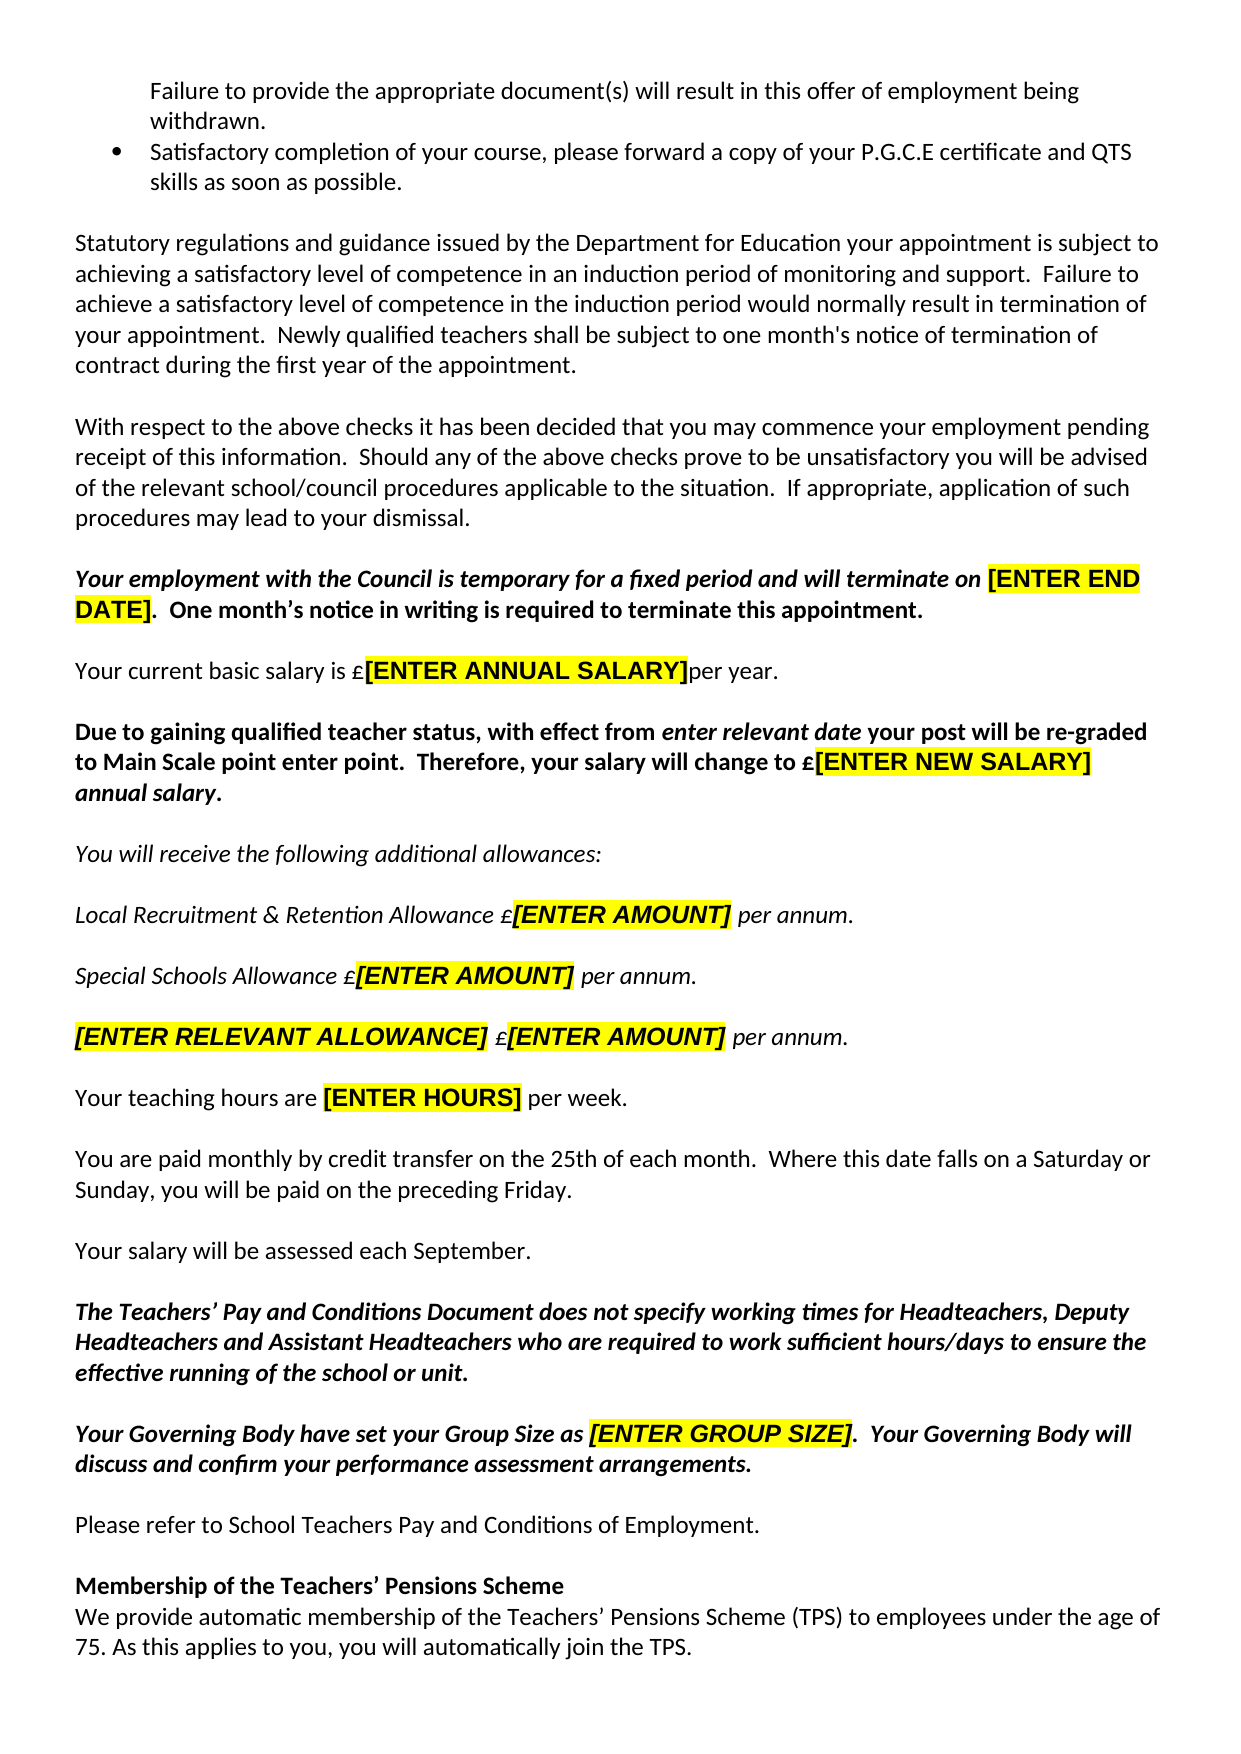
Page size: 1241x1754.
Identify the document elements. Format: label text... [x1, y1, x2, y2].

text With respect to the above checks it has been decided that you may commence your employment pending receipt of this information. Should any of the above checks prove to be unsatisfactory you will be advised of the relevant school/council procedures applicable to the situation. If appropriate, application of such procedures may lead to your dismissal. [75, 411, 1165, 533]
list Satisfactory completion of your course, please forward a copy of your P.G.C.E certificate and QTS skills as soon as possible. [112, 136, 1165, 197]
text Special Schools Allowance £[ENTER AMOUNT] per annum. [75, 960, 1165, 991]
text Your teaching hours are [ENTER HOURS] per week. [75, 1082, 1165, 1113]
text Your salary will be assessed each September. [75, 1235, 1165, 1265]
text Please refer to School Teachers Pay and Conditions of Employment. [75, 1509, 1165, 1540]
text You will receive the following additional allowances: [75, 838, 1165, 868]
text You are paid monthly by credit transfer on the 25th of each month. Where this date falls on a Saturday or Sunday, you will be paid on the preceding Friday. [75, 1143, 1165, 1204]
text [ENTER RELEVANT ALLOWANCE] £[ENTER AMOUNT] per annum. [75, 1021, 1165, 1052]
text Statutory regulations and guidance issued by the Department for Education your appointment is subject to achieving a satisfactory level of competence in an induction period of monitoring and support. Failure to achieve a satisfactory level of competence in the induction period would normally result in termination of your appointment. Newly qualified teachers shall be subject to one month's notice of termination of contract during the first year of the appointment. [75, 228, 1165, 380]
text The Teachers’ Pay and Conditions Document does not specify working times for Headteachers, Deputy Headteachers and Assistant Headteachers who are required to work sufficient hours/days to ensure the effective running of the school or unit. [75, 1296, 1165, 1387]
text Membership of the Teachers’ Pensions Scheme [75, 1571, 1165, 1601]
text Due to gaining qualified teacher status, with effect from enter relevant date your post will be re-graded to Main Scale point enter point. Therefore, your salary will change to £[ENTER NEW SALARY] annual salary. [75, 716, 1165, 807]
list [112, 75, 1165, 136]
text Your employment with the Council is temporary for a fixed period and will terminate on [ENTER END DATE]. One month’s notice in writing is required to terminate this appointment. [75, 563, 1165, 624]
text Your Governing Body have set your Group Size as [ENTER GROUP SIZE]. Your Governing Body will discuss and confirm your performance assessment arrangements. [75, 1418, 1165, 1479]
text Your current basic salary is £[ENTER ANNUAL SALARY]per year. [75, 655, 1165, 685]
text Local Recruitment & Retention Allowance £[ENTER AMOUNT] per annum. [75, 899, 1165, 929]
text We provide automatic membership of the Teachers’ Pensions Scheme (TPS) to employees under the age of 75. As this applies to you, you will automatically join the TPS. [75, 1601, 1165, 1662]
